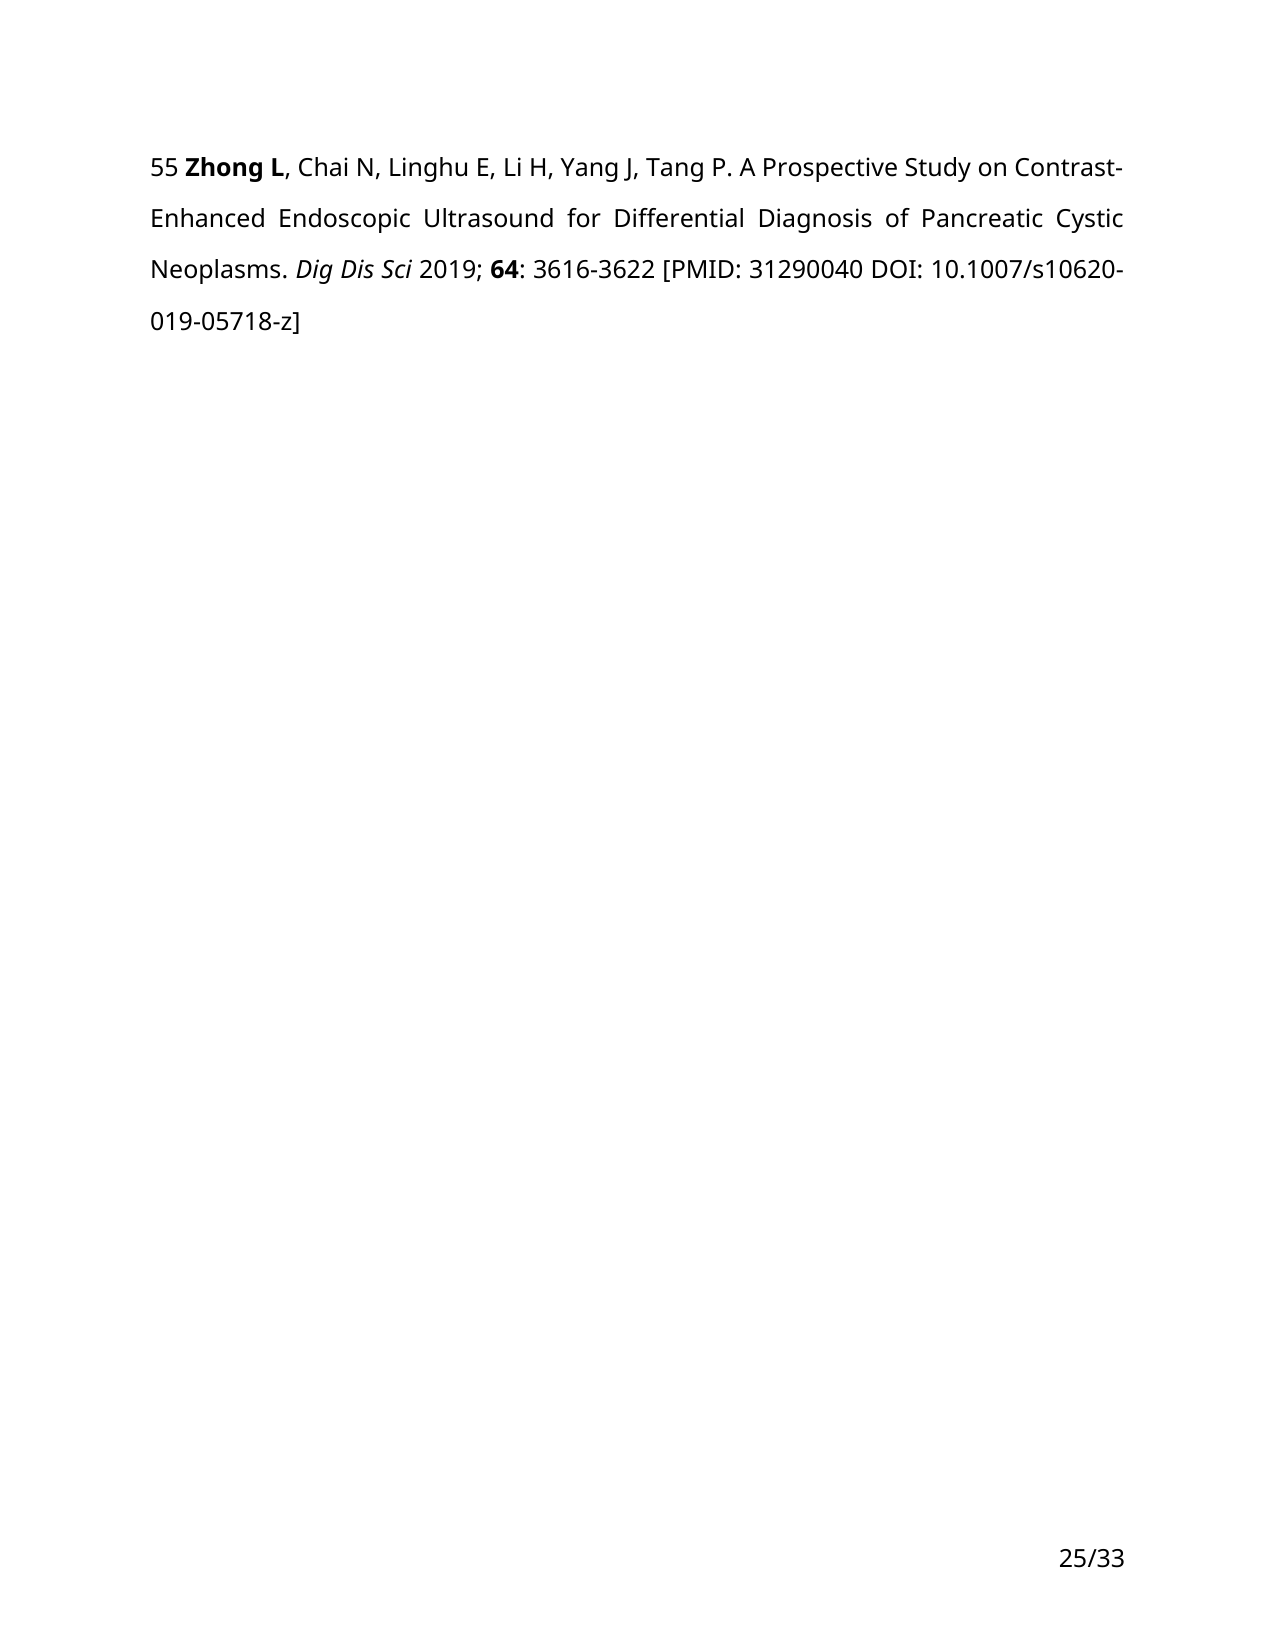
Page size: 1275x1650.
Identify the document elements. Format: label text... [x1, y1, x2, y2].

text 55 Zhong L, Chai N, Linghu E, Li H, Yang J, Tang P. A Prospective Study on Contrast-Enhanced Endoscopic Ultrasound for Differential Diagnosis of Pancreatic Cystic Neoplasms. Dig Dis Sci 2019; 64: 3616-3622 [PMID: 31290040 DOI: 10.1007/s10620-019-05718-z] [150, 150, 1125, 337]
